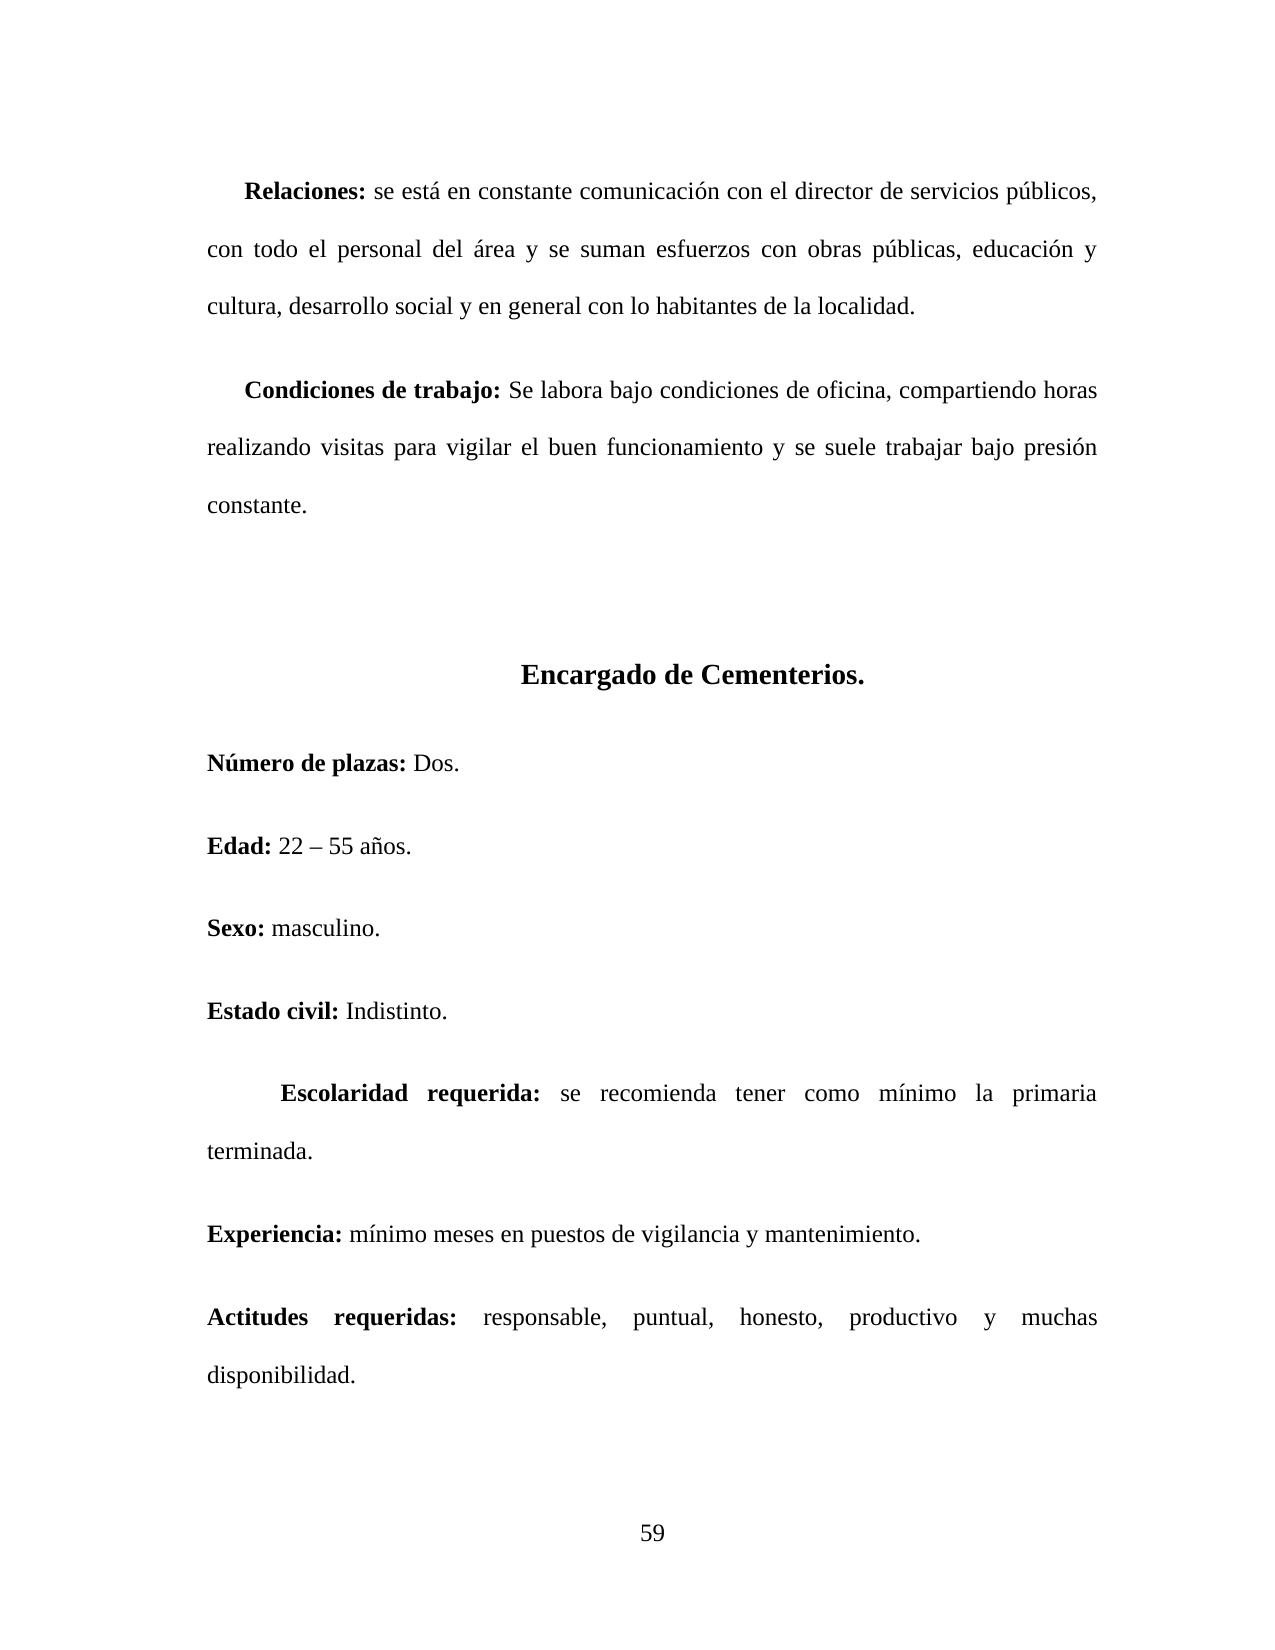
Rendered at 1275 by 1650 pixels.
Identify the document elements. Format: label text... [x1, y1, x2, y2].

list Encargado de Cementerios. [440, 657, 1108, 690]
text Condiciones de trabajo: Se labora bajo condiciones de oficina, compartiendo horas realizando visitas para vigilar el buen funcionamiento y se suele trabajar bajo presión constante. [207, 375, 1098, 519]
text Sexo: masculino. [207, 913, 1108, 942]
text Experiencia: mínimo meses en puestos de vigilancia y mantenimiento. [207, 1219, 1108, 1248]
text Actitudes requeridas: responsable, puntual, honesto, productivo y muchas disponibilidad. [207, 1302, 1098, 1388]
text Escolaridad requerida: se recomienda tener como mínimo la primaria terminada. [207, 1078, 1098, 1165]
text Relaciones: se está en constante comunicación con el director de servicios públicos, con todo el personal del área y se suman esfuerzos con obras públicas, educación y cultura, desarrollo social y en general con lo habitantes de la localidad. [207, 176, 1098, 320]
text Edad: 22 – 55 años. [207, 831, 1108, 859]
text Estado civil: Indistinto. [207, 996, 1108, 1025]
text Número de plazas: Dos. [207, 748, 1108, 777]
